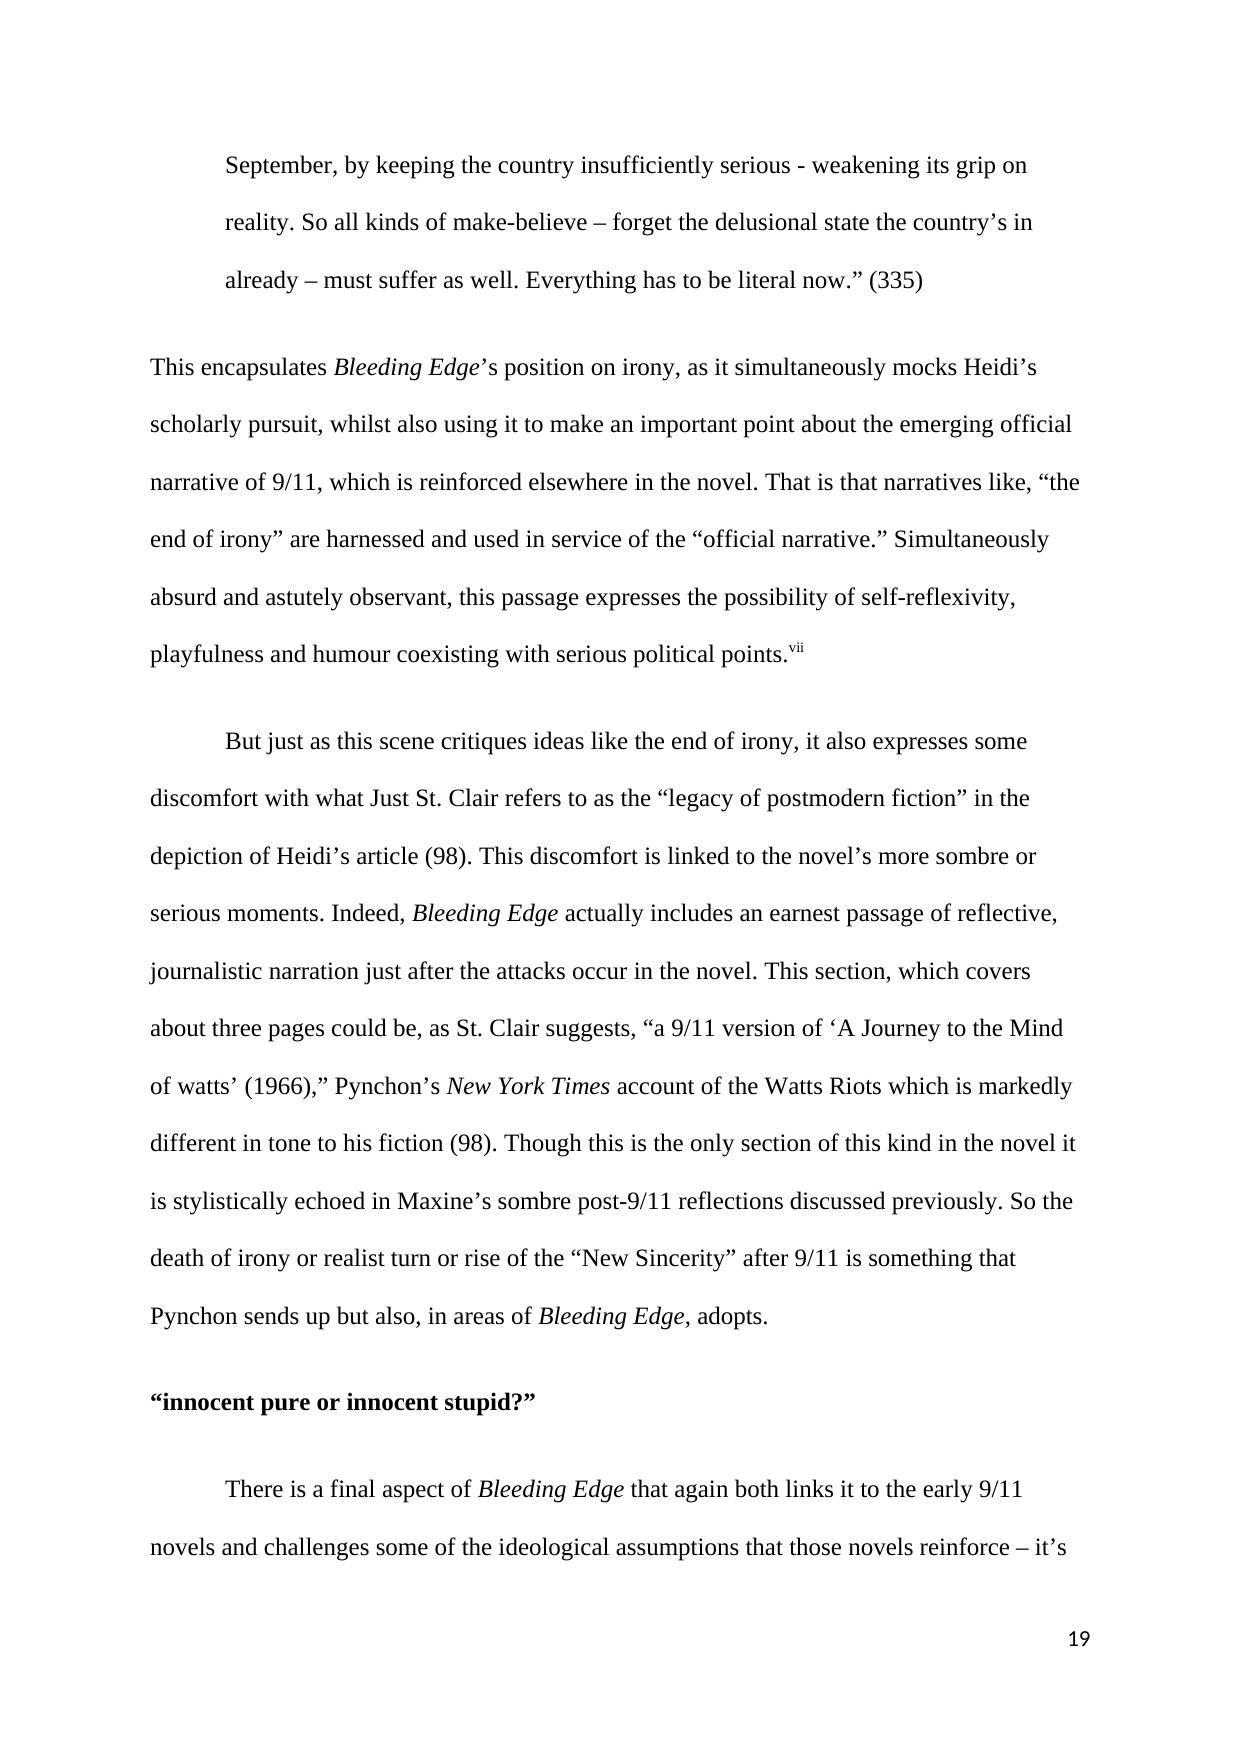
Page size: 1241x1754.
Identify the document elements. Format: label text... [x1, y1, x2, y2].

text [225, 150, 1090, 294]
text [150, 1474, 1090, 1560]
text But just as this scene critiques ideas like the end of irony, it also expresses some discomfort with what Just St. Clair refers to as the “legacy of postmodern fiction” in the depiction of Heidi’s article (98). This discomfort is linked to the novel’s more sombre or serious moments. Indeed, Bleeding Edge actually includes an earnest passage of reflective, journalistic narration just after the attacks occur in the novel. This section, which covers about three pages could be, as St. Clair suggests, “a 9/11 version of ‘A Journey to the Mind of watts’ (1966),” Pynchon’s New York Times account of the Watts Riots which is markedly different in tone to his fiction (98). Though this is the only section of this kind in the novel it is stylistically echoed in Maxine’s sombre post-9/11 reflections discussed previously. So the death of irony or realist turn or rise of the “New Sincerity” after 9/11 is something that Pynchon sends up but also, in areas of Bleeding Edge, adopts. [150, 726, 1090, 1329]
text This encapsulates Bleeding Edge’s position on irony, as it simultaneously mocks Heidi’s scholarly pursuit, whilst also using it to make an important point about the emerging official narrative of 9/11, which is reinforced elsewhere in the novel. That is that narratives like, “the end of irony” are harnessed and used in service of the “official narrative.” Simultaneously absurd and astutely observant, this passage expresses the possibility of self-reflexivity, playfulness and humour coexisting with serious political points. [150, 352, 1090, 668]
text “innocent pure or innocent stupid?” [150, 1387, 1090, 1416]
